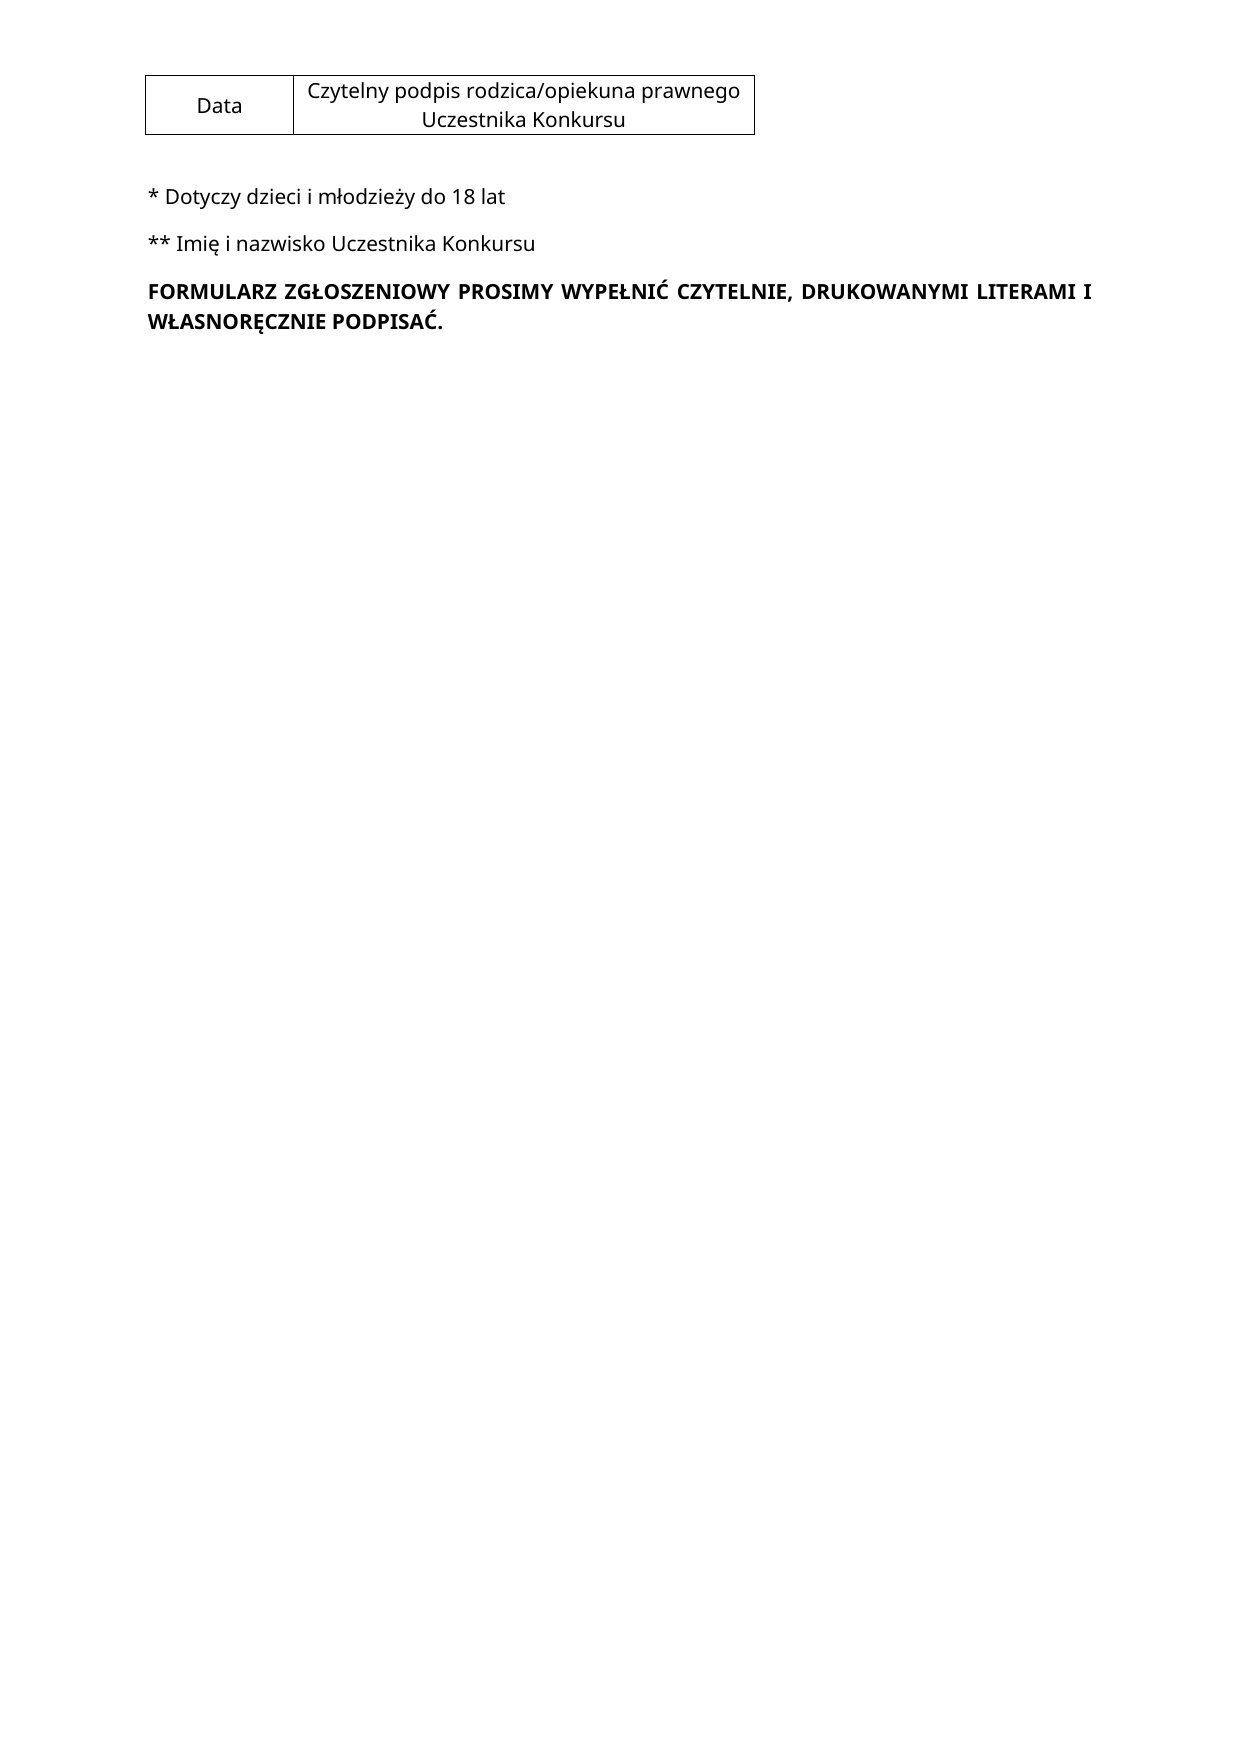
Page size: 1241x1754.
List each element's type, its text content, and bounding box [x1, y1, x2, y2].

text FORMULARZ ZGŁOSZENIOWY PROSIMY WYPEŁNIĆ CZYTELNIE, DRUKOWANYMI LITERAMI I WŁASNORĘCZNIE PODPISAĆ. [148, 277, 1093, 336]
table_cell Czytelny podpis rodzica/opiekuna prawnego Uczestnika Konkursu [294, 76, 754, 134]
table_cell Data [146, 76, 293, 134]
text ** Imię i nazwisko Uczestnika Konkursu [148, 229, 1093, 258]
text * Dotyczy dzieci i młodzieży do 18 lat [148, 182, 1093, 211]
